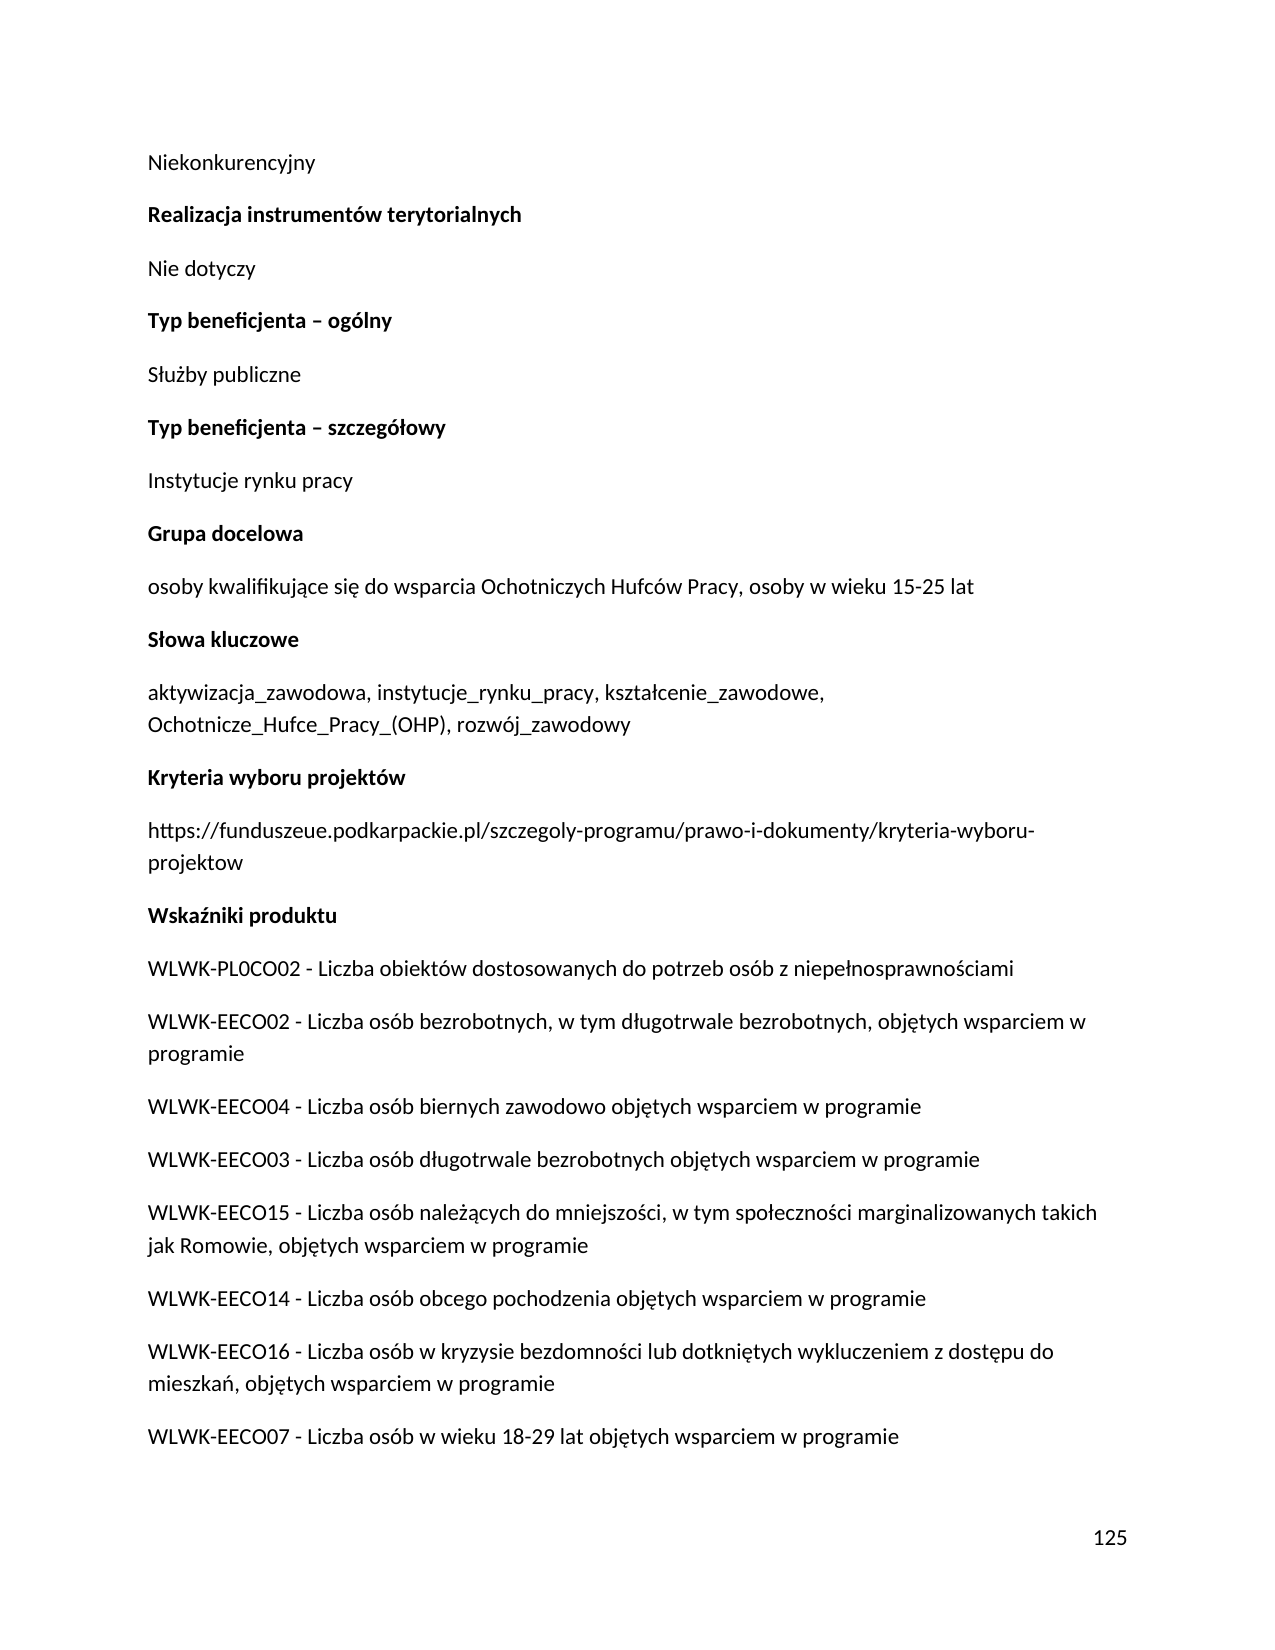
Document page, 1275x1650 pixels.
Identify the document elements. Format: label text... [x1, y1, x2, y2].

text WLWK-EECO03 - Liczba osób długotrwale bezrobotnych objętych wsparciem w programie [148, 1146, 1127, 1173]
text WLWK-PL0CO02 - Liczba obiektów dostosowanych do potrzeb osób z niepełnosprawnościami [148, 954, 1127, 982]
text Instytucje rynku pracy [148, 466, 1127, 494]
text https://funduszeue.podkarpackie.pl/szczegoly-programu/prawo-i-dokumenty/kryteria-wyboru-projektow [148, 816, 1127, 876]
text Grupa docelowa [148, 519, 1127, 547]
text osoby kwalifikujące się do wsparcia Ochotniczych Hufców Pracy, osoby w wieku 15-25 lat [148, 572, 1127, 600]
text Słowa kluczowe [148, 625, 1127, 653]
text aktywizacja_zawodowa, instytucje_rynku_pracy, kształcenie_zawodowe, Ochotnicze_Hufce_Pracy_(OHP), rozwój_zawodowy [148, 678, 1127, 738]
text Realizacja instrumentów terytorialnych [148, 201, 1127, 229]
text Typ beneficjenta – szczegółowy [148, 413, 1127, 441]
text Kryteria wyboru projektów [148, 763, 1127, 791]
text WLWK-EECO16 - Liczba osób w kryzysie bezdomności lub dotkniętych wykluczeniem z dostępu do mieszkań, objętych wsparciem w programie [148, 1337, 1127, 1397]
text WLWK-EECO04 - Liczba osób biernych zawodowo objętych wsparciem w programie [148, 1092, 1127, 1121]
text WLWK-EECO15 - Liczba osób należących do mniejszości, w tym społeczności marginalizowanych takich jak Romowie, objętych wsparciem w programie [148, 1198, 1127, 1259]
text Typ beneficjenta – ogólny [148, 307, 1127, 335]
text Niekonkurencyjny [148, 148, 1127, 176]
text WLWK-EECO02 - Liczba osób bezrobotnych, w tym długotrwale bezrobotnych, objętych wsparciem w programie [148, 1007, 1127, 1067]
text Wskaźniki produktu [148, 901, 1127, 929]
text WLWK-EECO14 - Liczba osób obcego pochodzenia objętych wsparciem w programie [148, 1284, 1127, 1312]
text Służby publiczne [148, 360, 1127, 388]
text Nie dotyczy [148, 254, 1127, 282]
text WLWK-EECO07 - Liczba osób w wieku 18-29 lat objętych wsparciem w programie [148, 1422, 1127, 1450]
